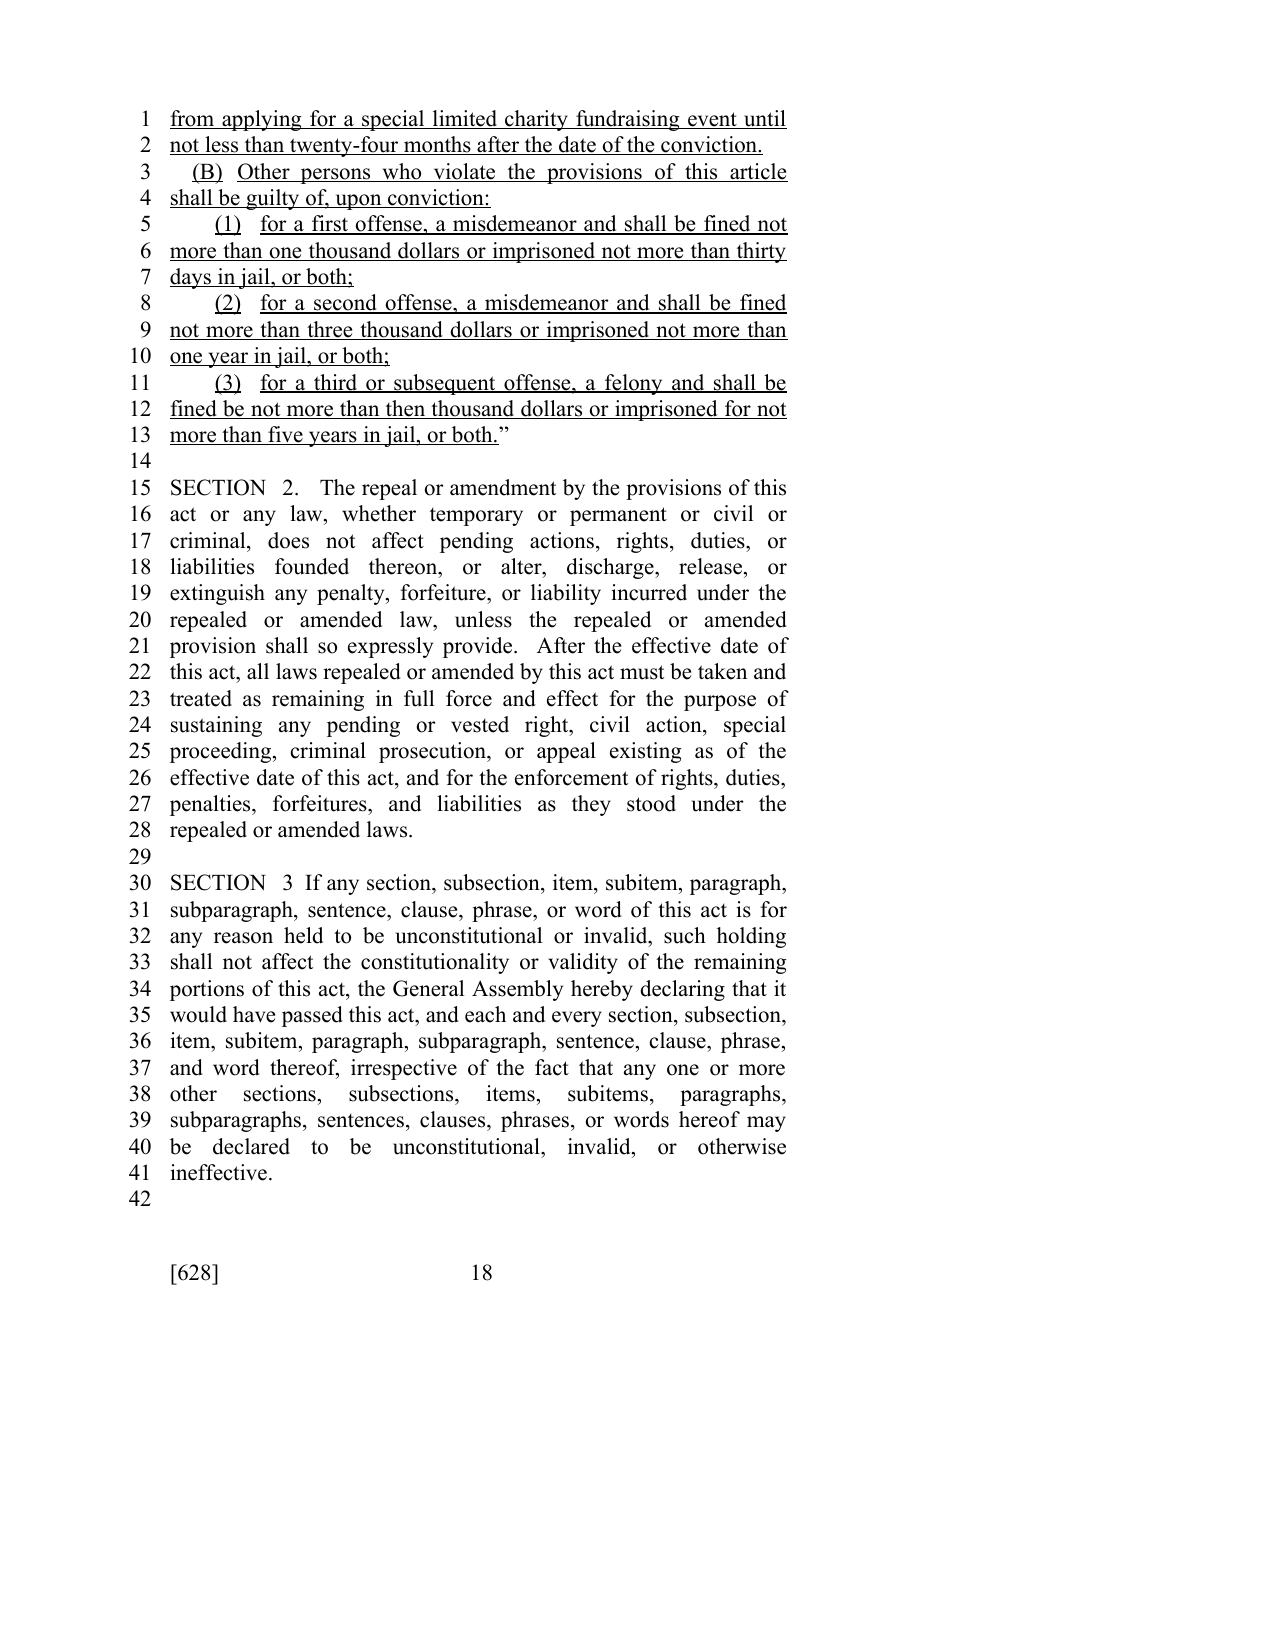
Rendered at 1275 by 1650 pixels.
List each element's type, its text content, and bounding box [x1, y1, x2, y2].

text (3) for a third or subsequent offense, a felony and shall be fined be not more than then thousand dollars or imprisoned for not more than five years in jail, or both.” [169, 368, 787, 418]
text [169, 129, 787, 158]
text (B) Other persons who violate the provisions of this article shall be guilty of, upon conviction: [169, 158, 787, 210]
text (1) for a first offense, a misdemeanor and shall be fined not more than one thousand dollars or imprisoned not more than thirty days in jail, or both; [169, 261, 787, 289]
text (3) for a third or subsequent offense, a felony and shall be fined be not more than then thousand dollars or imprisoned for not more than five years in jail, or both.” [169, 419, 787, 448]
text (1) for a first offense, a misdemeanor and shall be fined not more than one thousand dollars or imprisoned not more than thirty days in jail, or both; [169, 210, 787, 260]
text SECTION 2. The repeal or amendment by the provisions of this act or any law, whether temporary or permanent or civil or criminal, does not affect pending actions, rights, duties, or liabilities founded thereon, or alter, discharge, release, or extinguish any penalty, forfeiture, or liability incurred under the repealed or amended law, unless the repealed or amended provision shall so expressly provide. After the effective date of this act, all laws repealed or amended by this act must be taken and treated as remaining in full force and effect for the purpose of sustaining any pending or vested right, civil action, special proceeding, criminal prosecution, or appeal existing as of the effective date of this act, and for the enforcement of rights, duties, penalties, forfeitures, and liabilities as they stood under the repealed or amended laws. [169, 474, 787, 843]
text (2) for a second offense, a misdemeanor and shall be fined not more than three thousand dollars or imprisoned not more than one year in jail, or both; [169, 289, 787, 339]
text SECTION 3 If any section, subsection, item, subitem, paragraph, subparagraph, sentence, clause, phrase, or word of this act is for any reason held to be unconstitutional or invalid, such holding shall not affect the constitutionality or validity of the remaining portions of this act, the General Assembly hereby declaring that it would have passed this act, and each and every section, subsection, item, subitem, paragraph, subparagraph, sentence, clause, phrase, and word thereof, irrespective of the fact that any one or more other sections, subsections, items, subitems, paragraphs, subparagraphs, sentences, clauses, phrases, or words hereof may be declared to be unconstitutional, invalid, or otherwise ineffective. [169, 869, 787, 1186]
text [169, 105, 787, 128]
text (2) for a second offense, a misdemeanor and shall be fined not more than three thousand dollars or imprisoned not more than one year in jail, or both; [169, 340, 787, 368]
